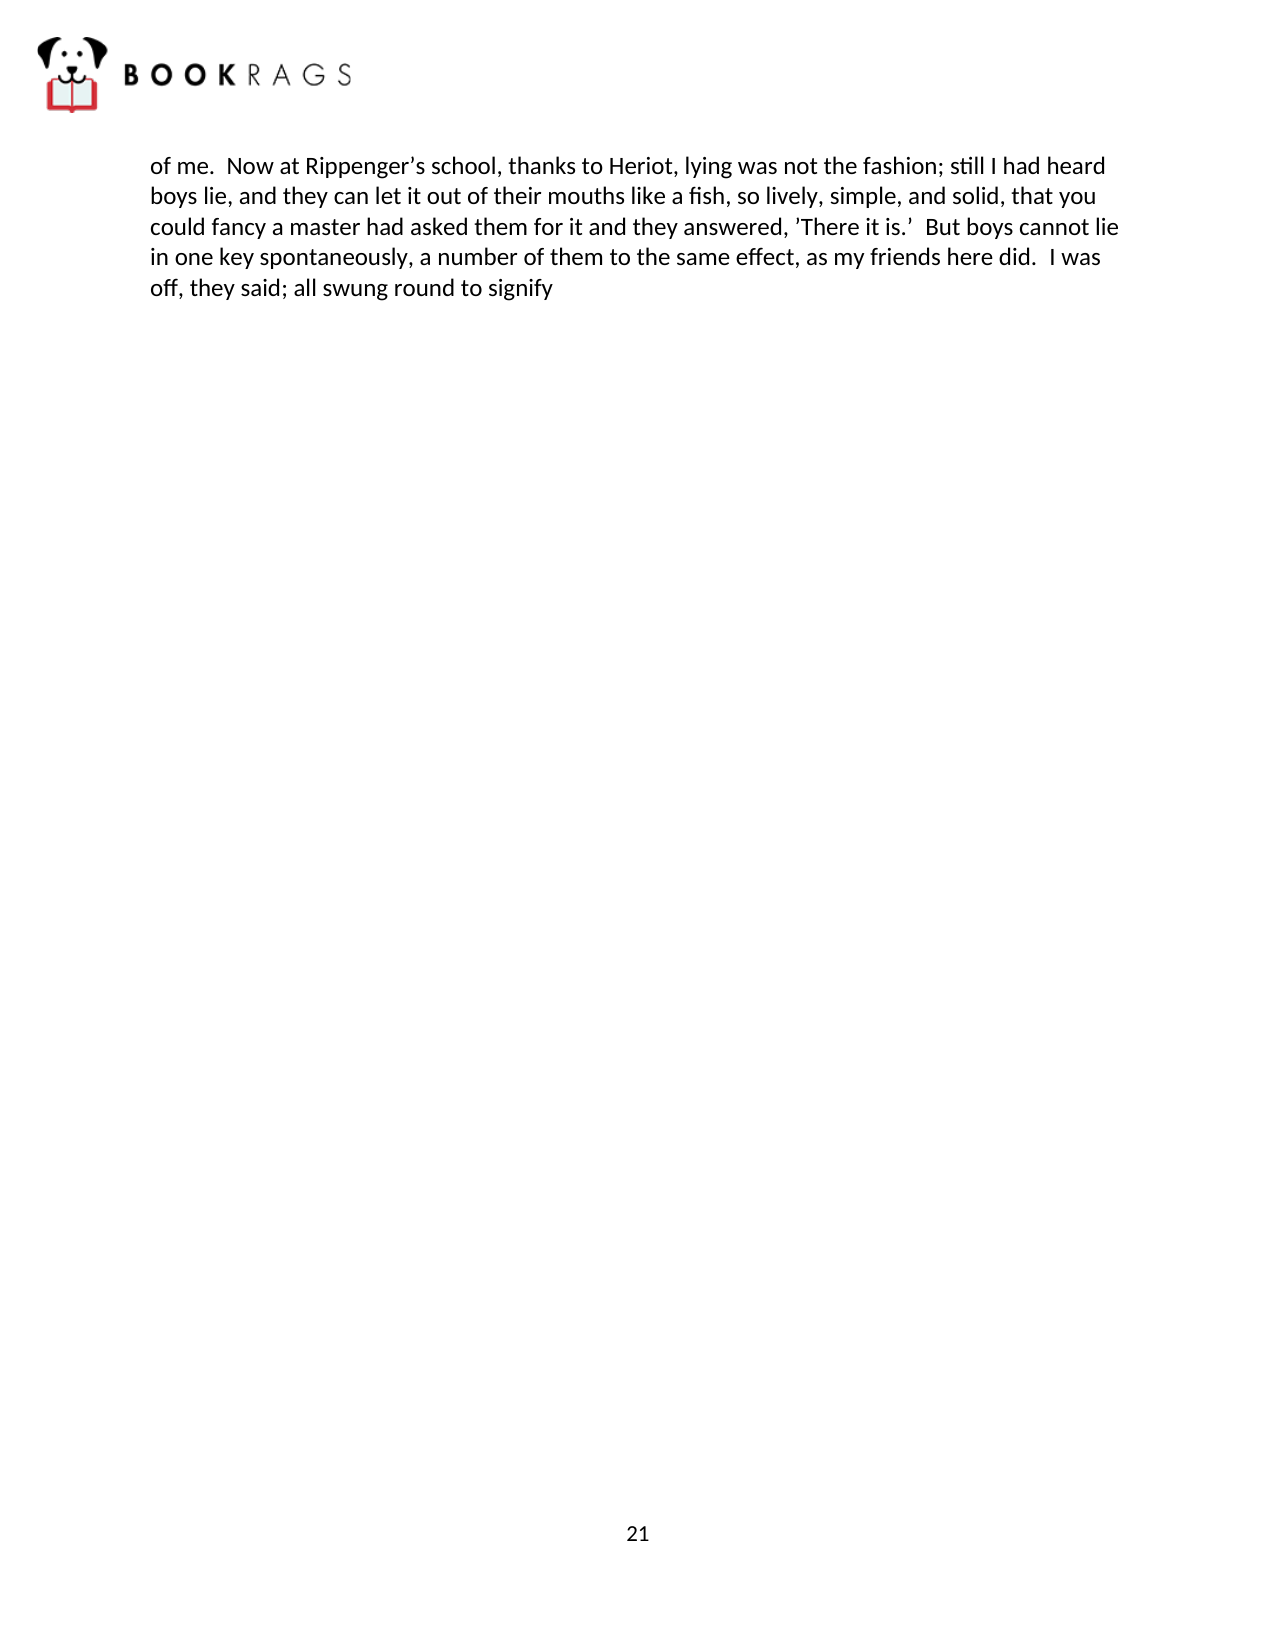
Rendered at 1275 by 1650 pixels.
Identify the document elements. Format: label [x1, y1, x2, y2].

picture [37, 37, 351, 113]
text [150, 150, 1125, 303]
